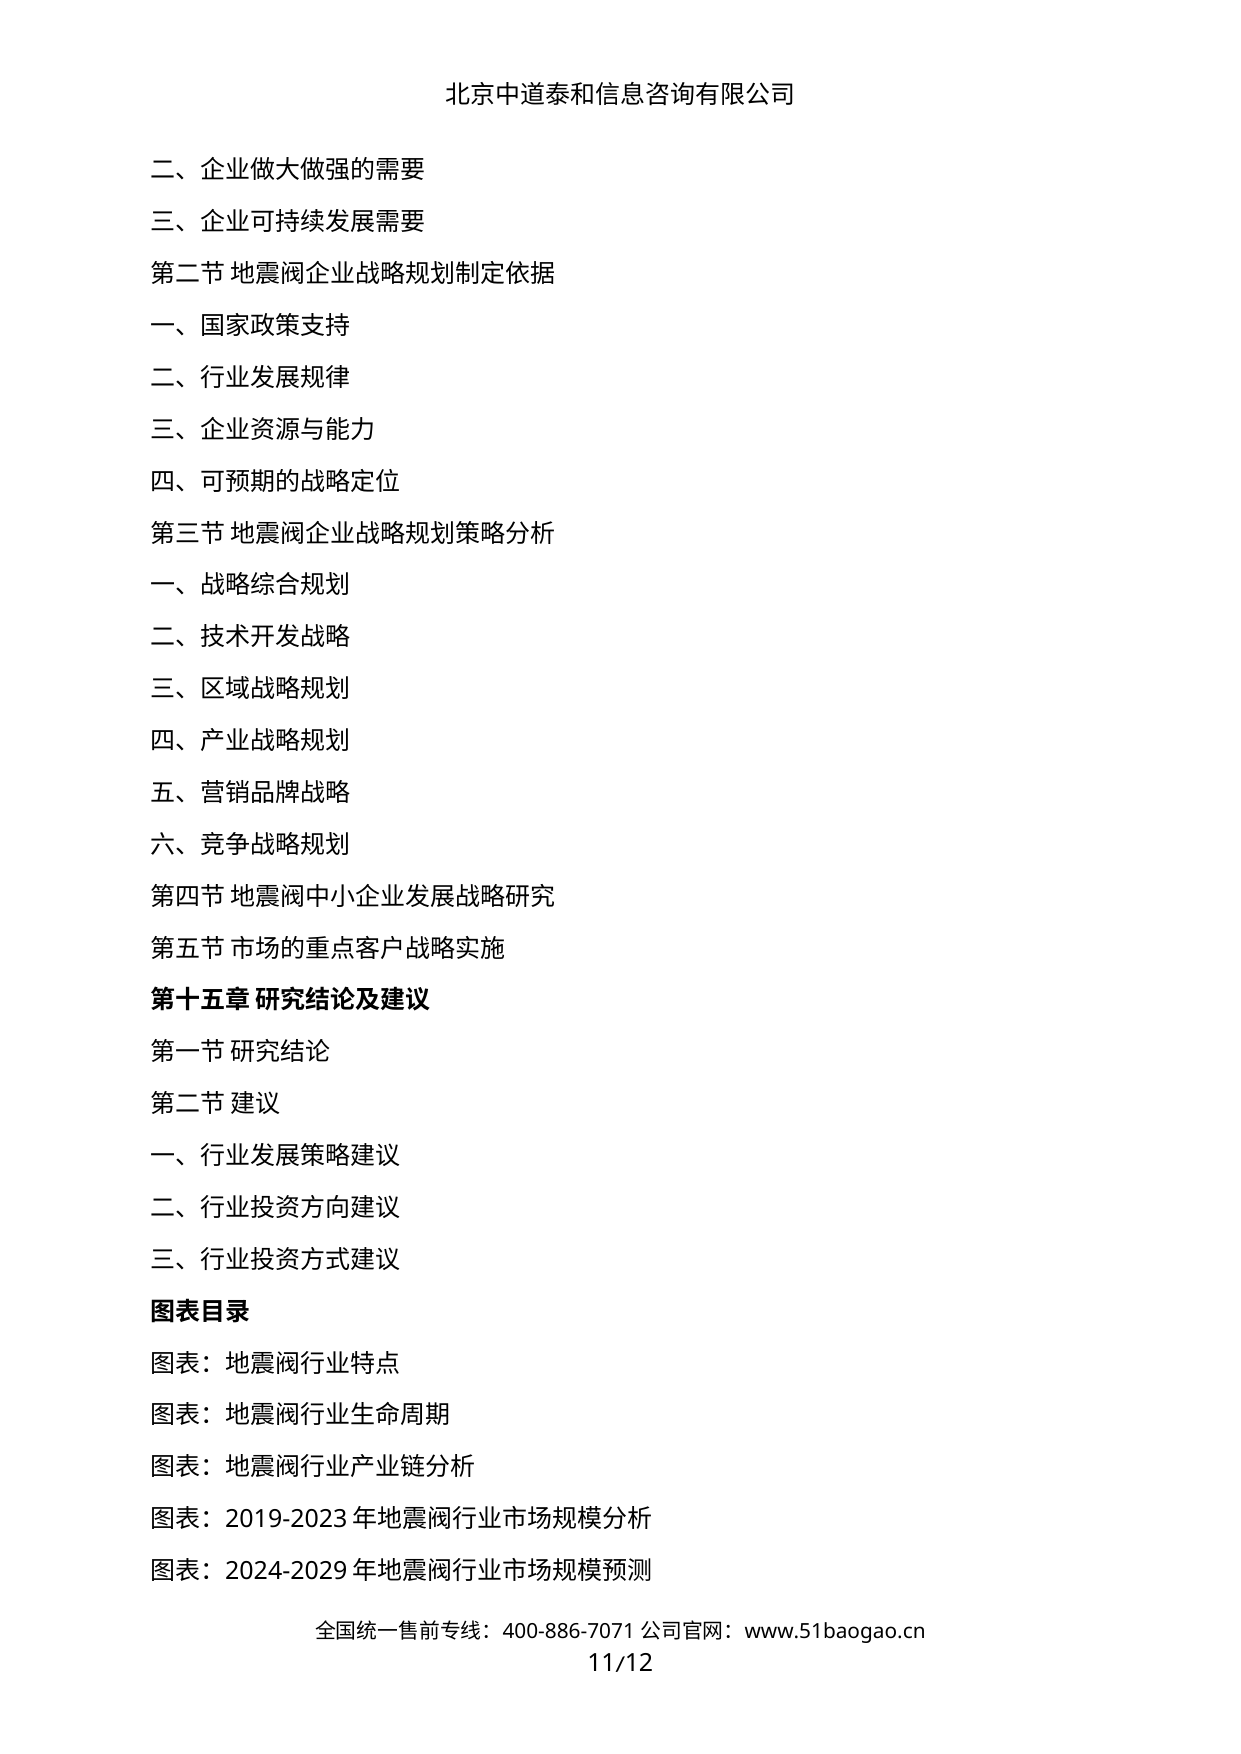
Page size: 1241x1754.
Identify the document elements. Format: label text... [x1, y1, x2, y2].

text 第三节 地震阀企业战略规划策略分析 [150, 513, 1090, 549]
text 三、行业投资方式建议 [150, 1239, 1090, 1276]
text 一、战略综合规划 [150, 565, 1090, 601]
text 三、企业资源与能力 [150, 409, 1090, 446]
text 图表：2024-2029年地震阀行业市场规模预测 [150, 1551, 1090, 1587]
text 四、产业战略规划 [150, 721, 1090, 757]
text 图表：地震阀行业特点 [150, 1343, 1090, 1379]
text 二、企业做大做强的需要 [150, 150, 1090, 186]
text 三、区域战略规划 [150, 669, 1090, 705]
text 二、技术开发战略 [150, 617, 1090, 653]
text 图表目录 [150, 1291, 1090, 1327]
text 第四节 地震阀中小企业发展战略研究 [150, 876, 1090, 912]
text 五、营销品牌战略 [150, 772, 1090, 809]
text 第二节 地震阀企业战略规划制定依据 [150, 254, 1090, 290]
text 图表：地震阀行业产业链分析 [150, 1447, 1090, 1483]
text 第二节 建议 [150, 1084, 1090, 1120]
text 二、行业发展规律 [150, 357, 1090, 394]
text 第一节 研究结论 [150, 1032, 1090, 1068]
text 一、行业发展策略建议 [150, 1136, 1090, 1172]
text 一、国家政策支持 [150, 306, 1090, 342]
text 第五节 市场的重点客户战略实施 [150, 928, 1090, 964]
text 三、企业可持续发展需要 [150, 202, 1090, 238]
text 图表：地震阀行业生命周期 [150, 1395, 1090, 1431]
text 图表：2019-2023年地震阀行业市场规模分析 [150, 1499, 1090, 1535]
text 六、竞争战略规划 [150, 824, 1090, 861]
text 第十五章 研究结论及建议 [150, 980, 1090, 1016]
text 二、行业投资方向建议 [150, 1187, 1090, 1224]
text 四、可预期的战略定位 [150, 461, 1090, 497]
